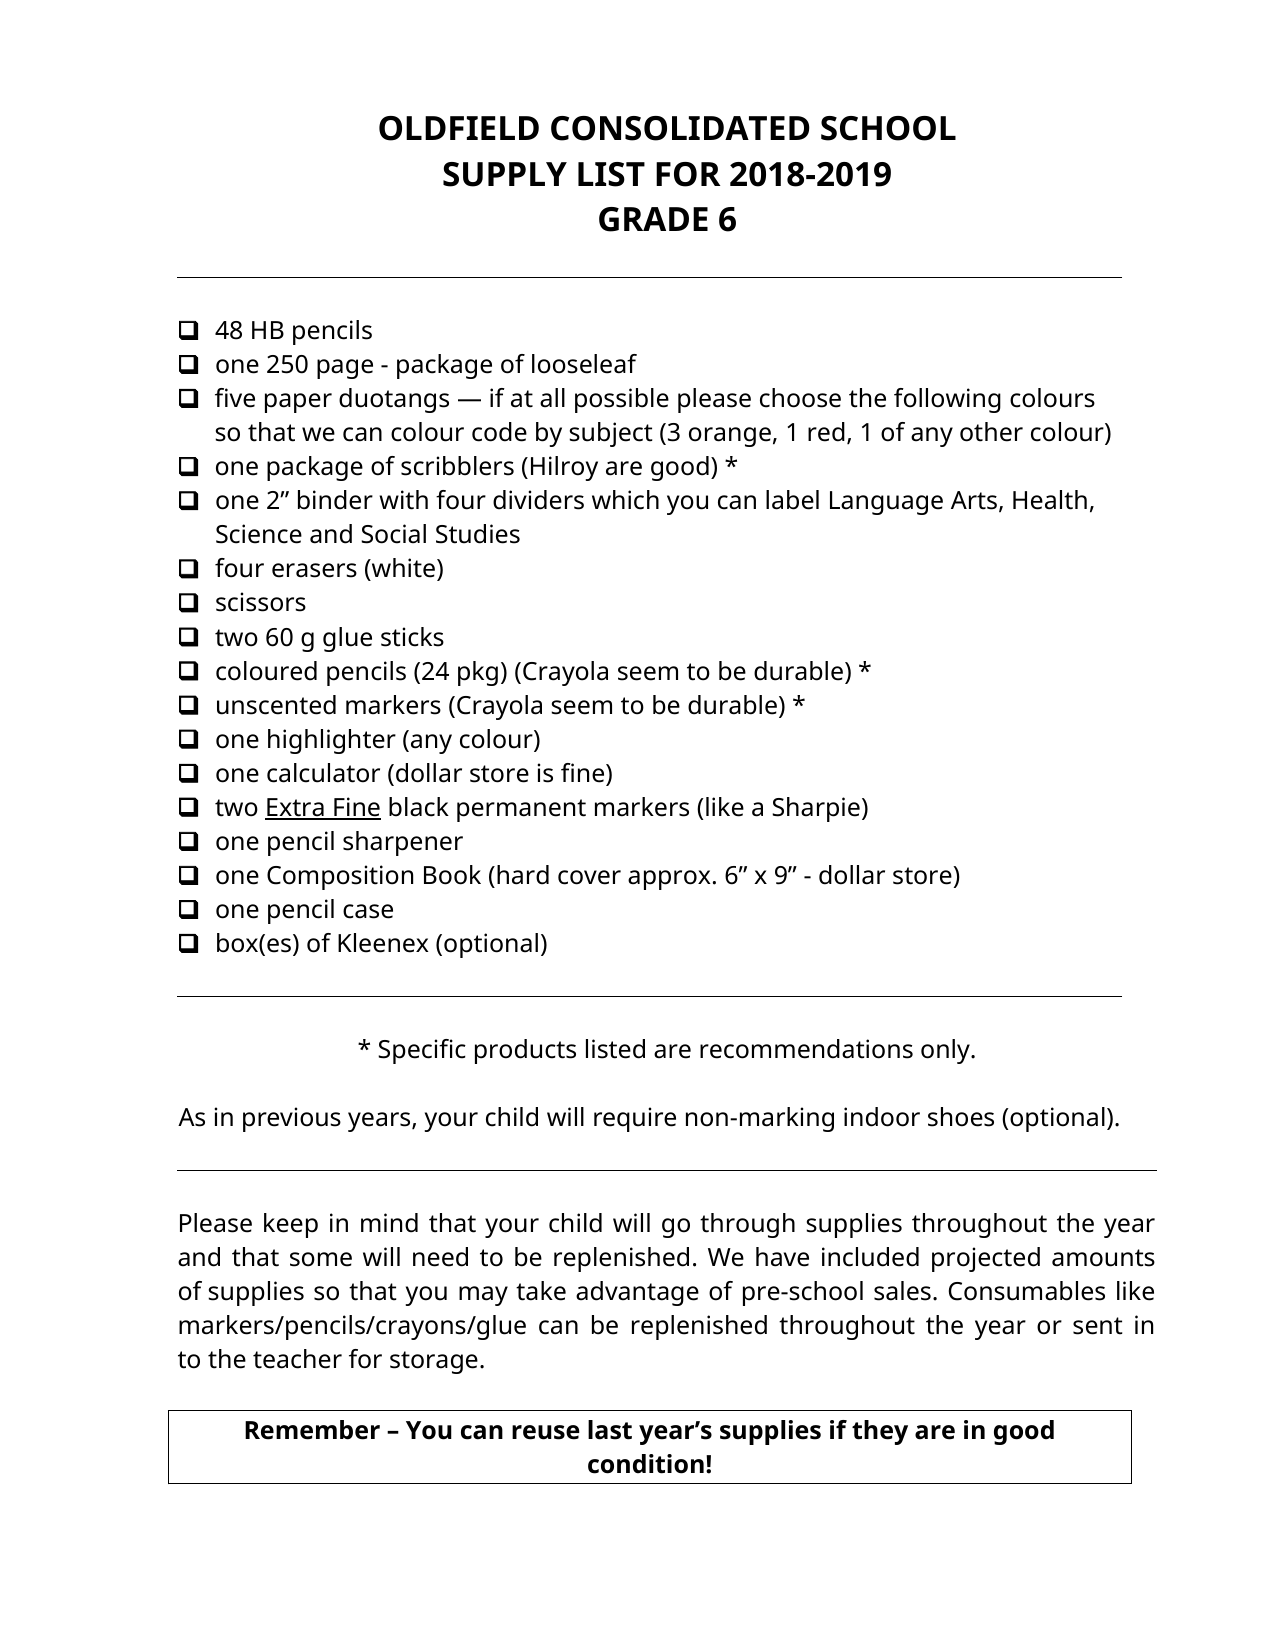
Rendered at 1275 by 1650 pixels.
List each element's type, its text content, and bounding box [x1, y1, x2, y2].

list two Extra Fine black permanent markers (like a Sharpie) [177, 789, 1157, 823]
list five paper duotangs — if at all possible please choose the following colours so that we can colour code by subject (3 orange, 1 red, 1 of any other colour) [177, 381, 1157, 449]
list one pencil sharpener [177, 823, 1157, 858]
list unscented markers (Crayola seem to be durable) * [177, 687, 1157, 721]
list one Composition Book (hard cover approx. 6” x 9” - dollar store) [177, 858, 1157, 892]
list two 60 g glue sticks [177, 619, 1157, 653]
list one highlighter (any colour) [177, 721, 1157, 755]
list one calculator (dollar store is fine) [177, 755, 1157, 789]
text GRADE 6 [177, 196, 1157, 241]
list one 250 page - package of looseleaf [177, 347, 1157, 381]
list one 2” binder with four dividers which you can label Language Arts, Health, Science and Social Studies [177, 483, 1157, 551]
text As in previous years, your child will require non-marking indoor shoes (optional). [177, 1100, 1122, 1134]
list four erasers (white) [177, 551, 1157, 585]
list 48 HB pencils [177, 313, 1157, 347]
list one pencil case [177, 892, 1157, 926]
text * Specific products listed are recommendations only. [177, 1032, 1157, 1066]
list box(es) of Kleenex (optional) [177, 926, 1157, 960]
text Please keep in mind that your child will go through supplies throughout the year and that some will need to be replenished. We have included projected amounts of supplies so that you may take advantage of pre-school sales. Consumables like markers/pencils/crayons/glue can be replenished throughout the year or sent in to the teacher for storage. [177, 1206, 1157, 1376]
list one package of scribblers (Hilroy are good) * [177, 449, 1157, 483]
list coloured pencils (24 pkg) (Crayola seem to be durable) * [177, 653, 1157, 687]
subtitle SUPPLY LIST FOR 2018-2019 [177, 151, 1157, 196]
list scissors [177, 585, 1157, 619]
text Remember – You can reuse last year’s supplies if they are in good condition! [169, 1411, 1131, 1483]
